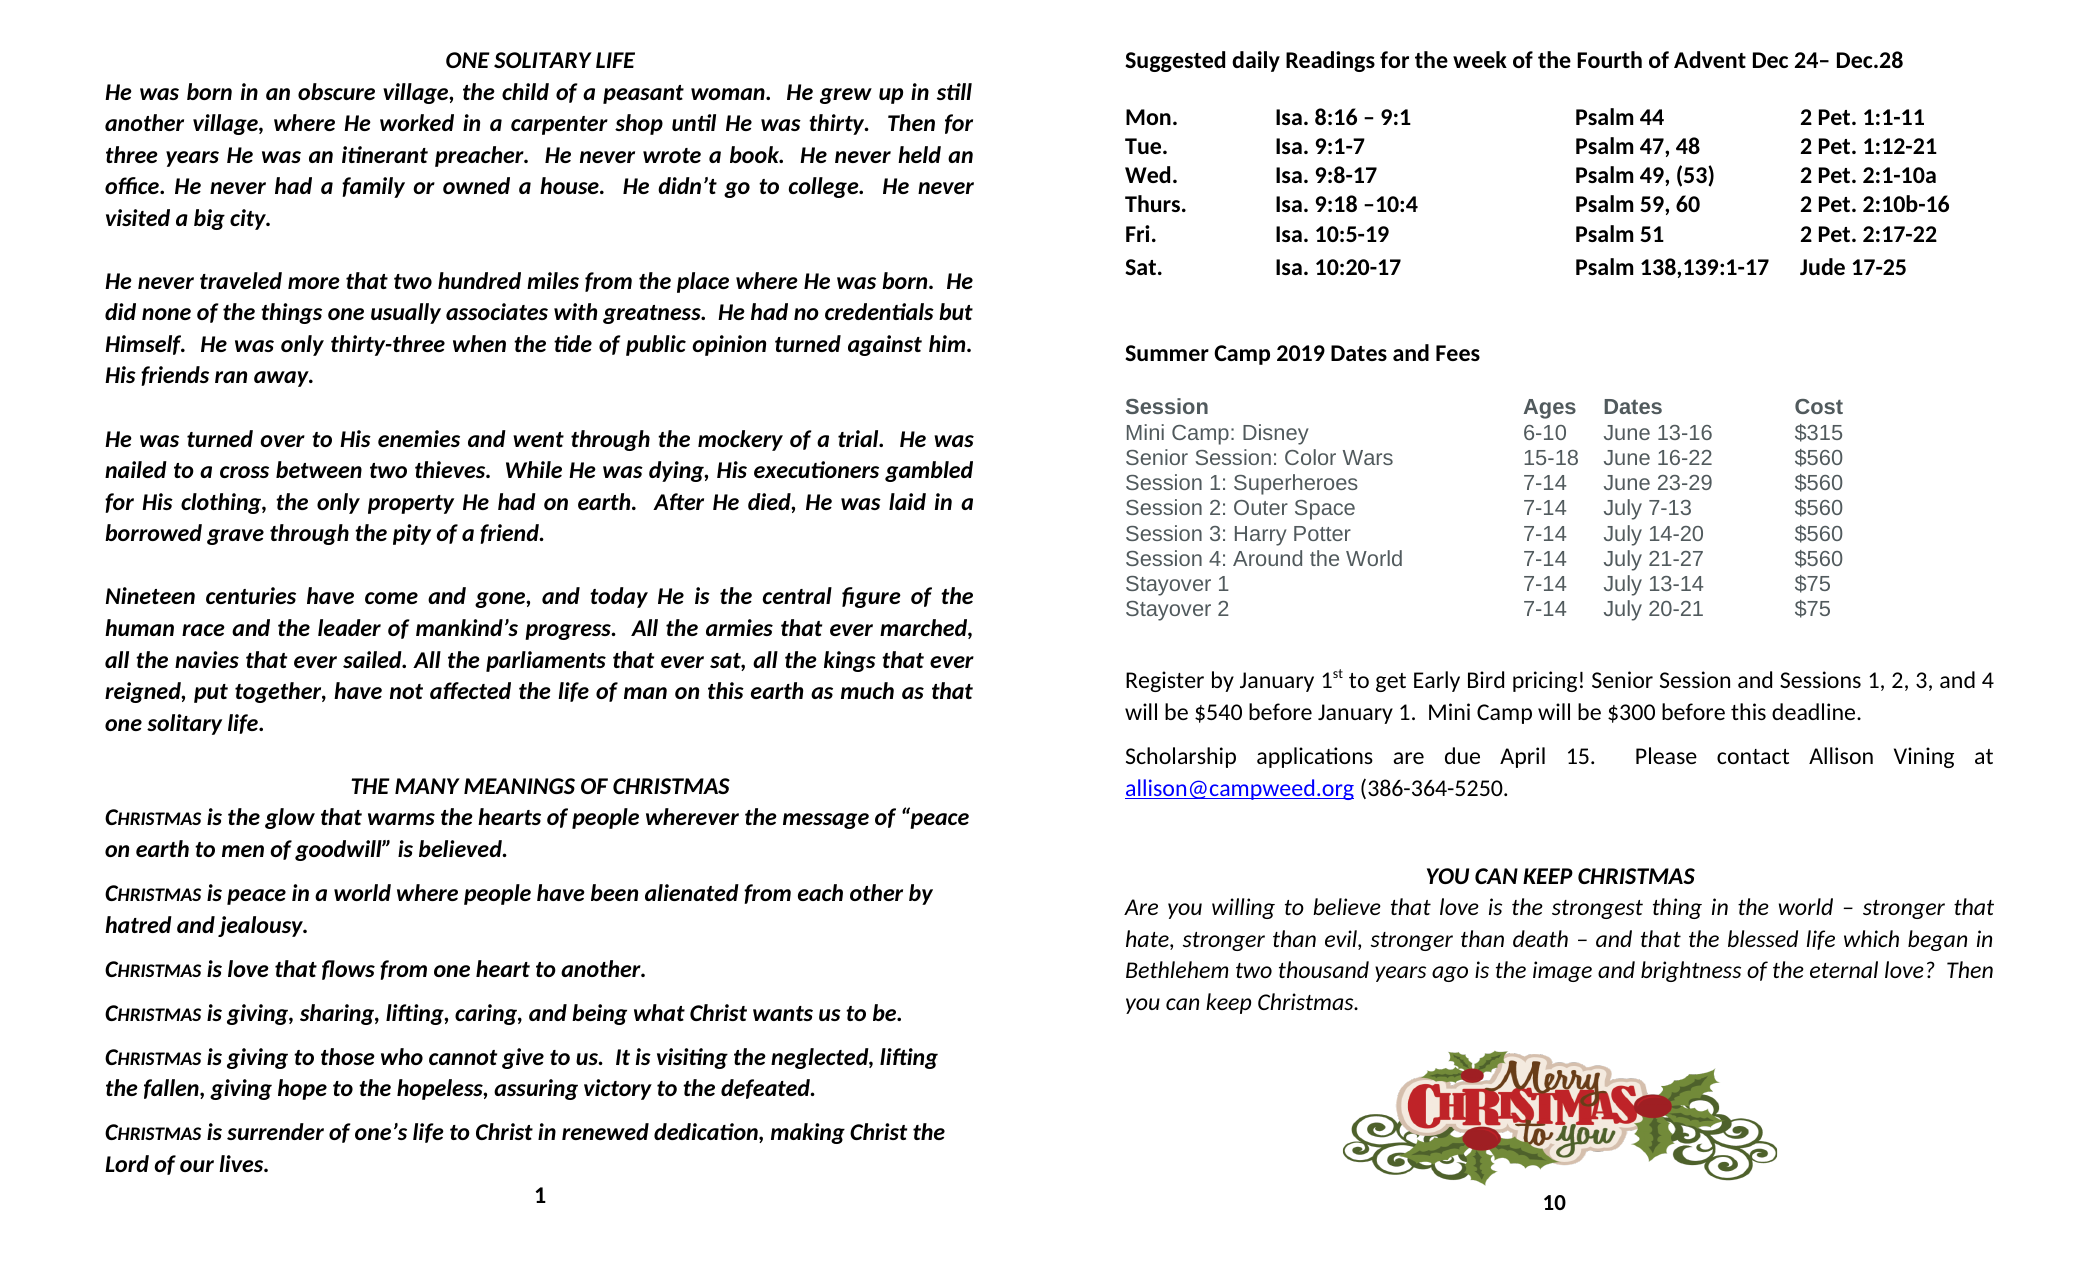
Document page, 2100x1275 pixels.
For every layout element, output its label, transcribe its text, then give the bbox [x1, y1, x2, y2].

table_cell Mini Camp: Disney [1125, 420, 1523, 445]
table_cell 7-14 [1523, 546, 1603, 571]
table_cell June 23-29 [1603, 470, 1794, 495]
table_cell 7-14 [1523, 571, 1603, 596]
text Thurs. Isa. 9:18 –10:4 Psalm 59, 60 2 Pet. 2:10b-16 [1125, 189, 1995, 219]
table_cell Session 3: Harry Potter [1125, 521, 1523, 546]
text Christmas is giving, sharing, lifting, caring, and being what Christ wants us to be. [105, 998, 975, 1027]
text Sat. Isa. 10:20-17 Psalm 138,139:1-17 Jude 17-25 [1125, 252, 1995, 281]
text ONE SOLITARY LIFE [105, 45, 975, 74]
table_cell $560 [1794, 445, 1864, 470]
table_cell $560 [1794, 470, 1864, 495]
text He was born in an obscure village, the child of a peasant woman. He grew up in still another village, where He worked in a carpenter shop until He was thirty. Then for three years He was an itinerant preacher. He never wrote a book. He never held an office. He never had a family or owned a house. He didn’t go to college. He never visited a big city. [105, 77, 975, 232]
text Tue. Isa. 9:1-7 Psalm 47, 48 2 Pet. 1:12-21 [1125, 131, 1995, 160]
text YOU CAN KEEP CHRISTMAS [1125, 861, 1995, 890]
table_cell Session 2: Outer Space [1125, 495, 1523, 521]
text Christmas is love that flows from one heart to another. [105, 954, 975, 983]
table_cell 6-10 [1523, 420, 1603, 445]
table_cell July 20-21 [1603, 596, 1794, 621]
text Wed. Isa. 9:8-17 Psalm 49, (53) 2 Pet. 2:1-10a [1125, 160, 1995, 189]
table_cell $75 [1794, 571, 1864, 596]
text Christmas is surrender of one’s life to Christ in renewed dedication, making Christ the Lord of our lives. [105, 1117, 975, 1178]
table_cell $560 [1794, 495, 1864, 521]
text Summer Camp 2019 Dates and Fees [1125, 338, 1995, 367]
table_cell Senior Session: Color Wars [1125, 445, 1523, 470]
table_cell June 16-22 [1603, 445, 1794, 470]
text He was turned over to His enemies and went through the mockery of a trial. He was nailed to a cross between two thieves. While He was dying, His executioners gambled for His clothing, the only property He had on earth. After He died, He was laid in a borrowed grave through the pity of a friend. [105, 424, 975, 548]
text Are you willing to believe that love is the strongest thing in the world – stronger that hate, stronger than evil, stronger than death – and that the blessed life which began in Bethlehem two thousand years ago is the image and brightness of the eternal love? Then you can keep Christmas. [1125, 892, 1995, 1016]
table_cell July 13-14 [1603, 571, 1794, 596]
table_header Session [1125, 395, 1523, 420]
table_cell $560 [1794, 546, 1864, 571]
text He never traveled more that two hundred miles from the place where He was born. He did none of the things one usually associates with greatness. He had no credentials but Himself. He was only thirty-three when the tide of public opinion turned against him. His friends ran away. [105, 266, 975, 390]
table_cell July 7-13 [1603, 495, 1794, 521]
text Suggested daily Readings for the week of the Fourth of Advent Dec 24– Dec.28 [1125, 45, 1995, 74]
text THE MANY MEANINGS OF CHRISTMAS [105, 771, 975, 800]
text Fri. Isa. 10:5-19 Psalm 51 2 Pet. 2:17-22 [1125, 219, 1995, 248]
text 10 [1125, 1188, 1983, 1216]
table_cell 7-14 [1523, 521, 1603, 546]
picture [1342, 1050, 1778, 1186]
text Christmas is peace in a world where people have been alienated from each other by hatred and jealousy. [105, 878, 975, 939]
table_cell 7-14 [1523, 470, 1603, 495]
text 1 [105, 1181, 975, 1210]
text Register by January 1st to get Early Bird pricing! Senior Session and Sessions 1, 2, 3, and 4 will be $540 before January 1. Mini Camp will be $300 before this deadline. [1125, 665, 1995, 726]
text Christmas is giving to those who cannot give to us. It is visiting the neglected, lifting the fallen, giving hope to the hopeless, assuring victory to the defeated. [105, 1042, 975, 1103]
table_header Cost [1794, 395, 1864, 420]
table_cell Stayover 2 [1125, 596, 1523, 621]
table_cell Session 1: Superheroes [1125, 470, 1523, 495]
table_header Dates [1603, 395, 1794, 420]
table_cell July 21-27 [1603, 546, 1794, 571]
table_header Ages [1523, 395, 1603, 420]
table_cell June 13-16 [1603, 420, 1794, 445]
table_cell $315 [1794, 420, 1864, 445]
table_cell 7-14 [1523, 596, 1603, 621]
text Christmas is the glow that warms the hearts of people wherever the message of “peace on earth to men of goodwill” is believed. [105, 802, 975, 863]
text Mon. Isa. 8:16 – 9:1 Psalm 44 2 Pet. 1:1-11 [1125, 102, 1995, 131]
table_cell 15-18 [1523, 445, 1603, 470]
table_cell $75 [1794, 596, 1864, 621]
text Scholarship applications are due April 15. Please contact Allison Vining at allison@campweed.org (386-364-5250. [1125, 741, 1995, 802]
table_cell July 14-20 [1603, 521, 1794, 546]
table_cell 7-14 [1523, 495, 1603, 521]
table_cell Stayover 1 [1125, 571, 1523, 596]
text Nineteen centuries have come and gone, and today He is the central figure of the human race and the leader of mankind’s progress. All the armies that ever marched, all the navies that ever sailed. All the parliaments that ever sat, all the kings that ever reigned, put together, have not affected the life of man on this earth as much as that one solitary life. [105, 582, 975, 737]
table_cell $560 [1794, 521, 1864, 546]
table_cell Session 4: Around the World [1125, 546, 1523, 571]
